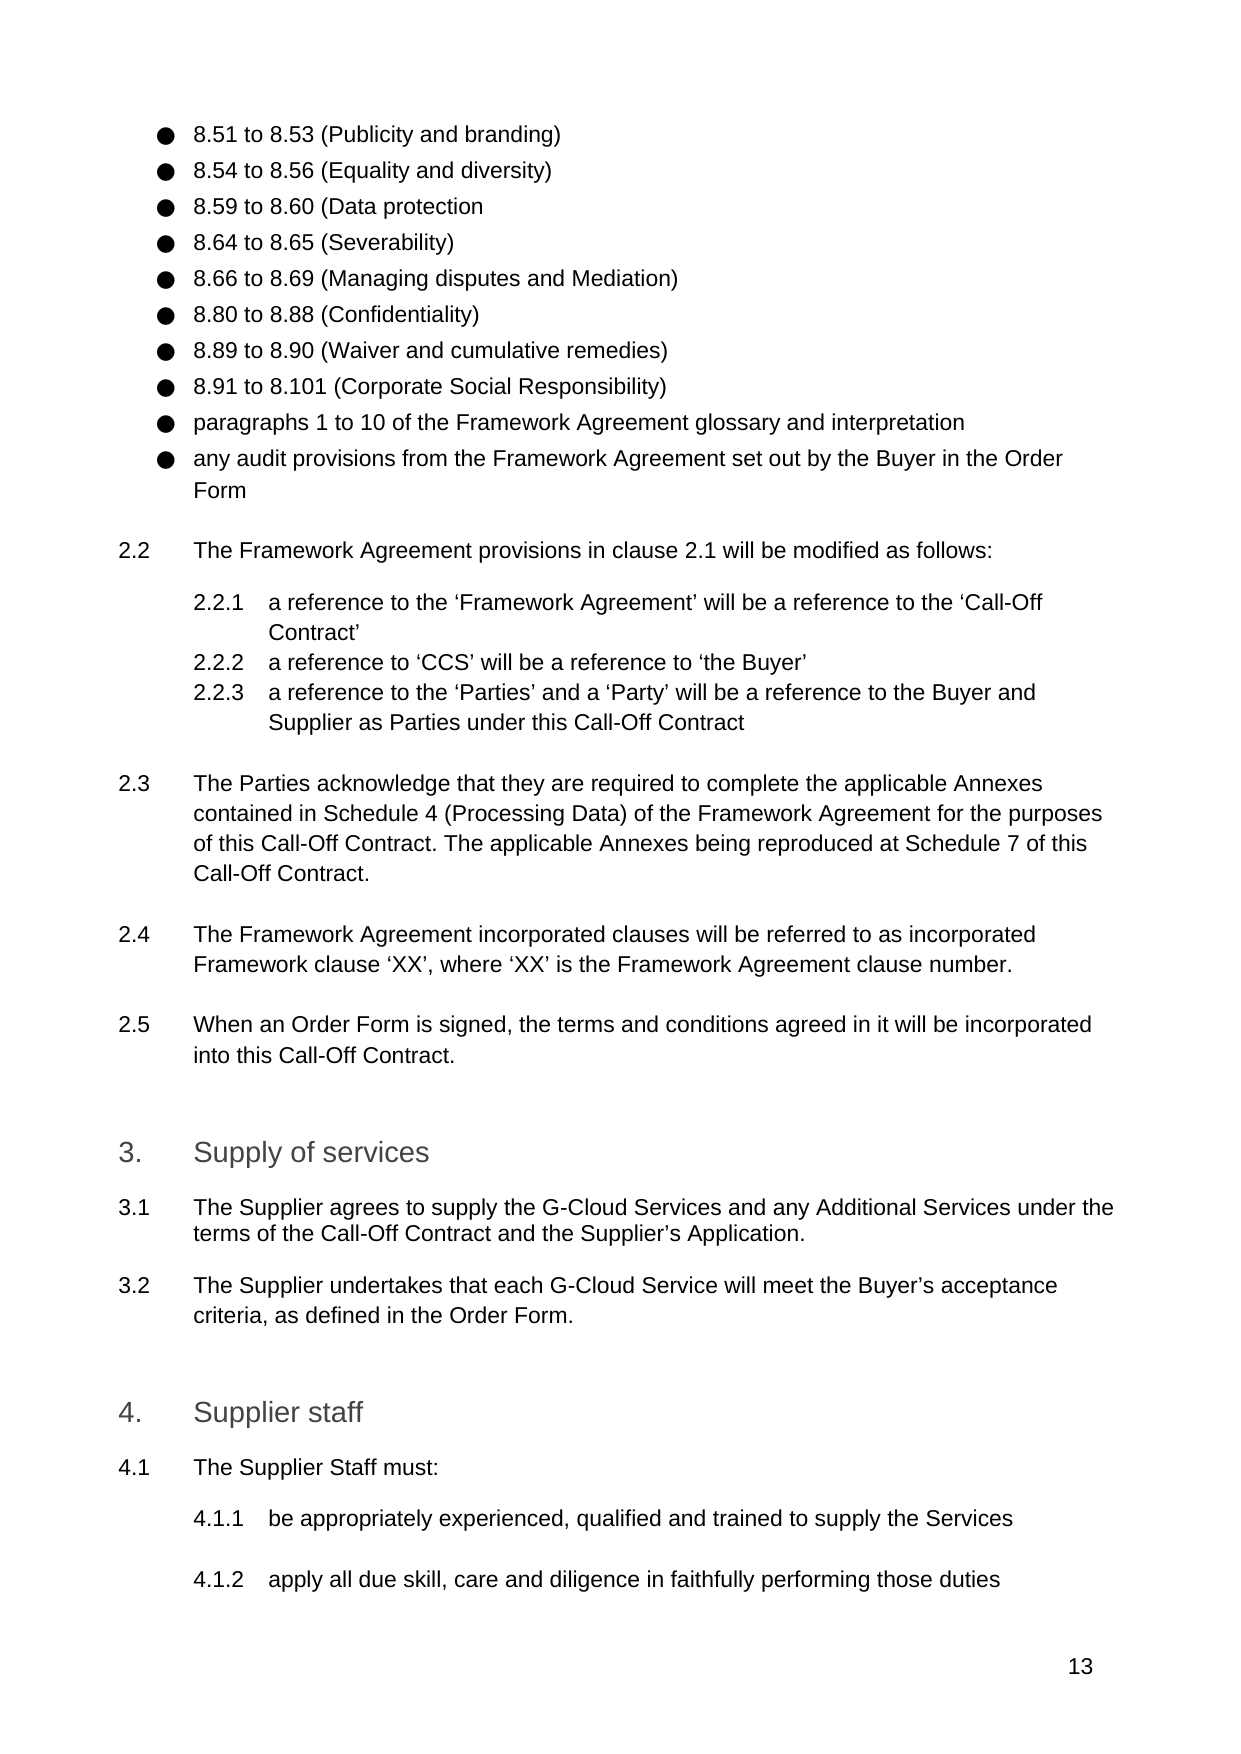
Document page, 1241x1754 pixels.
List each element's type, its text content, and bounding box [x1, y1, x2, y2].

text 4.1.1 be appropriately experienced, qualified and trained to supply the Services [118, 1505, 1122, 1532]
text 4.1 The Supplier Staff must: [118, 1454, 1122, 1480]
text 2.2.2 a reference to ‘CCS’ will be a reference to ‘the Buyer’ [118, 649, 1122, 675]
list 8.59 to 8.60 (Data protection [156, 190, 1122, 221]
list 8.51 to 8.53 (Publicity and branding) [156, 118, 1122, 149]
text 2.2 The Framework Agreement provisions in clause 2.1 will be modified as follows: [118, 537, 1122, 563]
text 2.4 The Framework Agreement incorporated clauses will be referred to as incorporated Framework clause ‘XX’, where ‘XX’ is the Framework Agreement clause number. [118, 921, 1122, 977]
text 3.1 The Supplier agrees to supply the G-Cloud Services and any Additional Services under the terms of the Call-Off Contract and the Supplier’s Application. [118, 1194, 1122, 1247]
text 2.2.3 a reference to the ‘Parties’ and a ‘Party’ will be a reference to the Buyer and Supplier as Parties under this Call-Off Contract [193, 679, 1122, 736]
text 4.1.2 apply all due skill, care and diligence in faithfully performing those duties [118, 1566, 1122, 1592]
text 2.5 When an Order Form is signed, the terms and conditions agreed in it will be incorporated into this Call-Off Contract. [118, 1011, 1122, 1068]
text 2.2.1 a reference to the ‘Framework Agreement’ will be a reference to the ‘Call-Off Contract’ [193, 588, 1122, 645]
list paragraphs 1 to 10 of the Framework Agreement glossary and interpretation [156, 406, 1122, 437]
list 8.64 to 8.65 (Severability) [156, 226, 1122, 257]
subtitle 4. Supplier staff [118, 1396, 1122, 1429]
list 8.54 to 8.56 (Equality and diversity) [156, 154, 1122, 185]
list 8.80 to 8.88 (Confidentiality) [156, 298, 1122, 329]
text 2.3 The Parties acknowledge that they are required to complete the applicable Annexes contained in Schedule 4 (Processing Data) of the Framework Agreement for the purposes of this Call-Off Contract. The applicable Annexes being reproduced at Schedule 7 of this Call-Off Contract. [118, 770, 1122, 887]
subtitle 3. Supply of services [118, 1135, 1122, 1169]
list 8.66 to 8.69 (Managing disputes and Mediation) [156, 262, 1122, 293]
text 3.2 The Supplier undertakes that each G-Cloud Service will meet the Buyer’s acceptance criteria, as defined in the Order Form. [118, 1272, 1122, 1328]
list 8.89 to 8.90 (Waiver and cumulative remedies) [156, 334, 1122, 365]
list any audit provisions from the Framework Agreement set out by the Buyer in the Order Form [156, 442, 1122, 503]
list 8.91 to 8.101 (Corporate Social Responsibility) [156, 370, 1122, 401]
